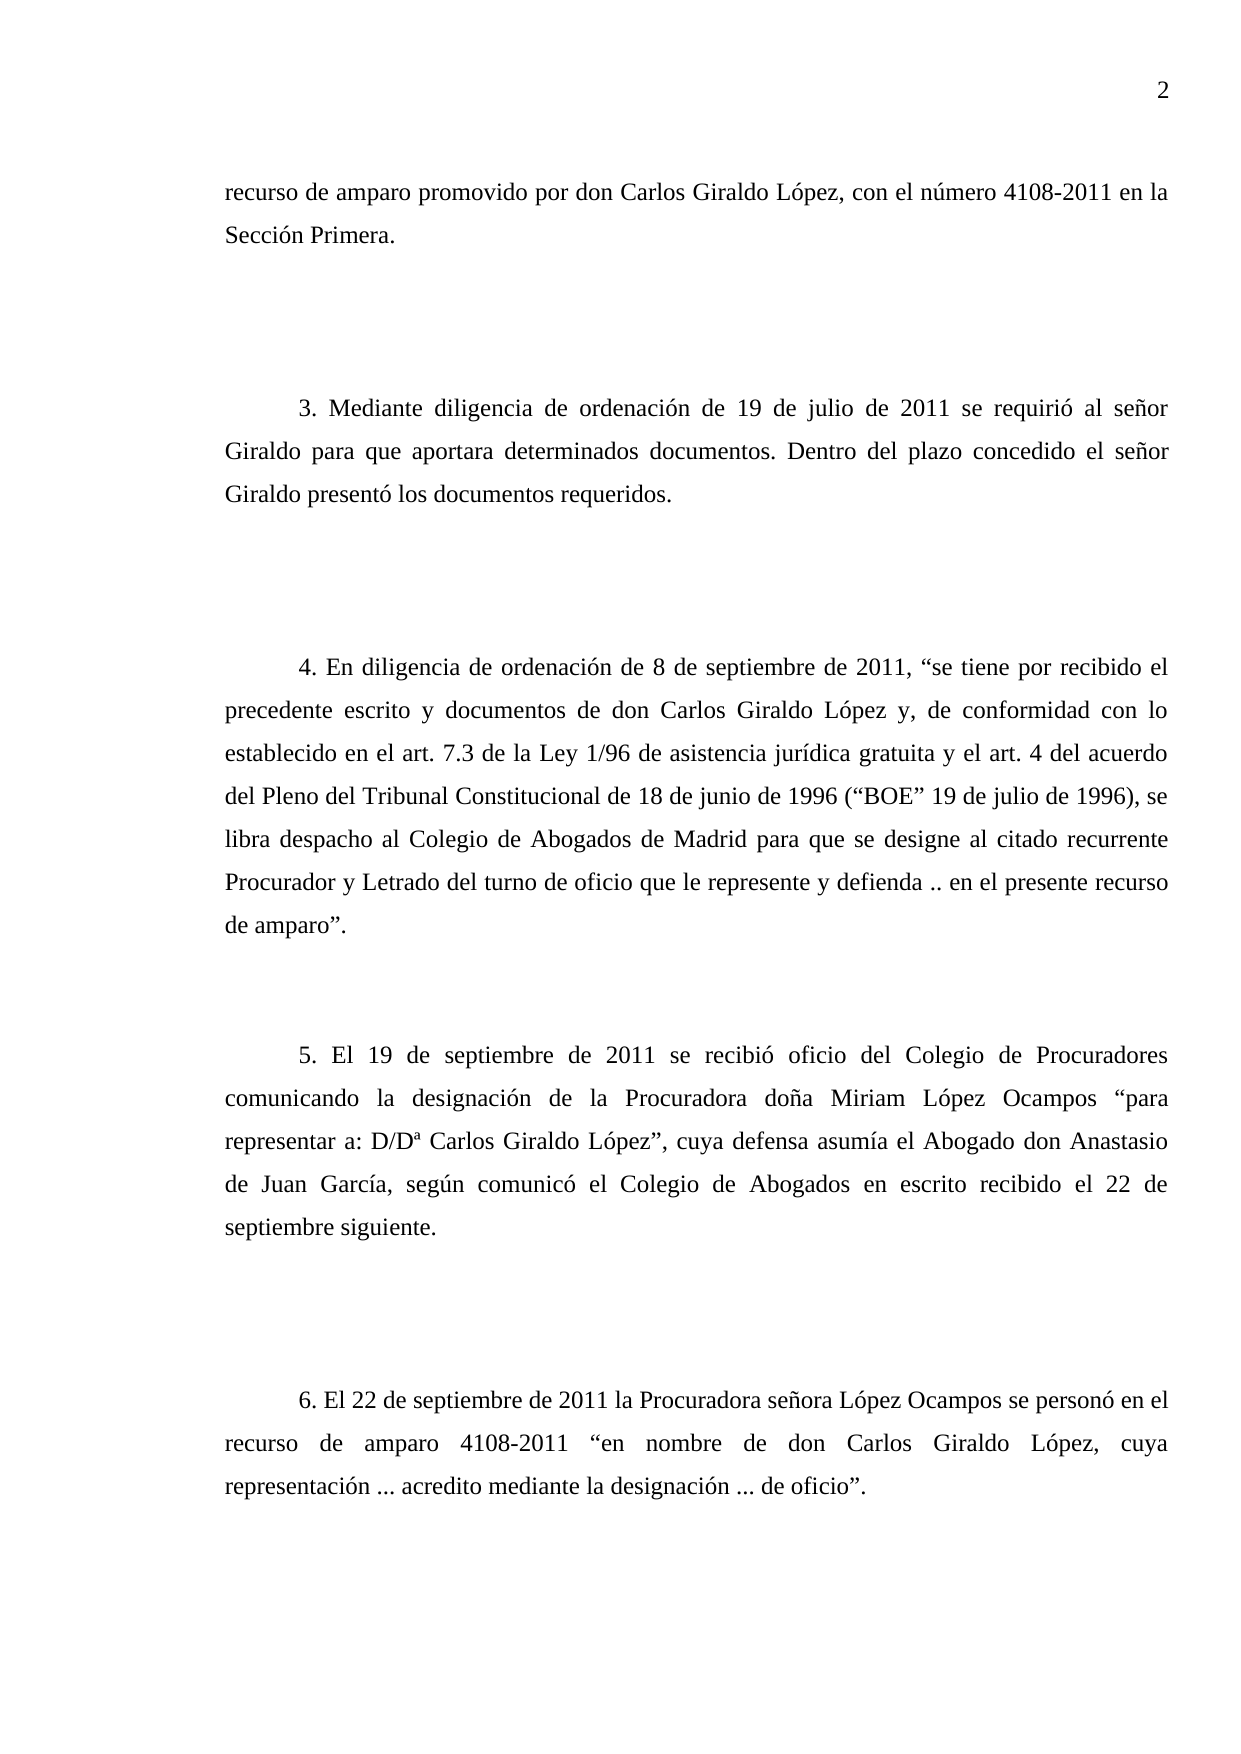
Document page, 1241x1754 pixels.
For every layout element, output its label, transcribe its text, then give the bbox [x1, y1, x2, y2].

text 5. El 19 de septiembre de 2011 se recibió oficio del Colegio de Procuradores comunicando la designación de la Procuradora doña Miriam López Ocampos “para representar a: D/Dª Carlos Giraldo López”, cuya defensa asumía el Abogado don Anastasio de Juan García, según comunicó el Colegio de Abogados en escrito recibido el 22 de septiembre siguiente. [224, 1040, 1169, 1241]
text 3. Mediante diligencia de ordenación de 19 de julio de 2011 se requirió al señor Giraldo para que aportara determinados documentos. Dentro del plazo concedido el señor Giraldo presentó los documentos requeridos. [224, 393, 1169, 508]
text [224, 177, 1169, 249]
text 6. El 22 de septiembre de 2011 la Procuradora señora López Ocampos se personó en el recurso de amparo 4108-2011 “en nombre de don Carlos Giraldo López, cuya representación ... acredito mediante la designación ... de oficio”. [224, 1385, 1169, 1500]
text 4. En diligencia de ordenación de 8 de septiembre de 2011, “se tiene por recibido el precedente escrito y documentos de don Carlos Giraldo López y, de conformidad con lo establecido en el art. 7.3 de la Ley 1/96 de asistencia jurídica gratuita y el art. 4 del acuerdo del Pleno del Tribunal Constitucional de 18 de junio de 1996 (“BOE” 19 de julio de 1996), se libra despacho al Colegio de Abogados de Madrid para que se designe al citado recurrente Procurador y Letrado del turno de oficio que le represente y defienda .. en el presente recurso de amparo”. [224, 652, 1169, 939]
